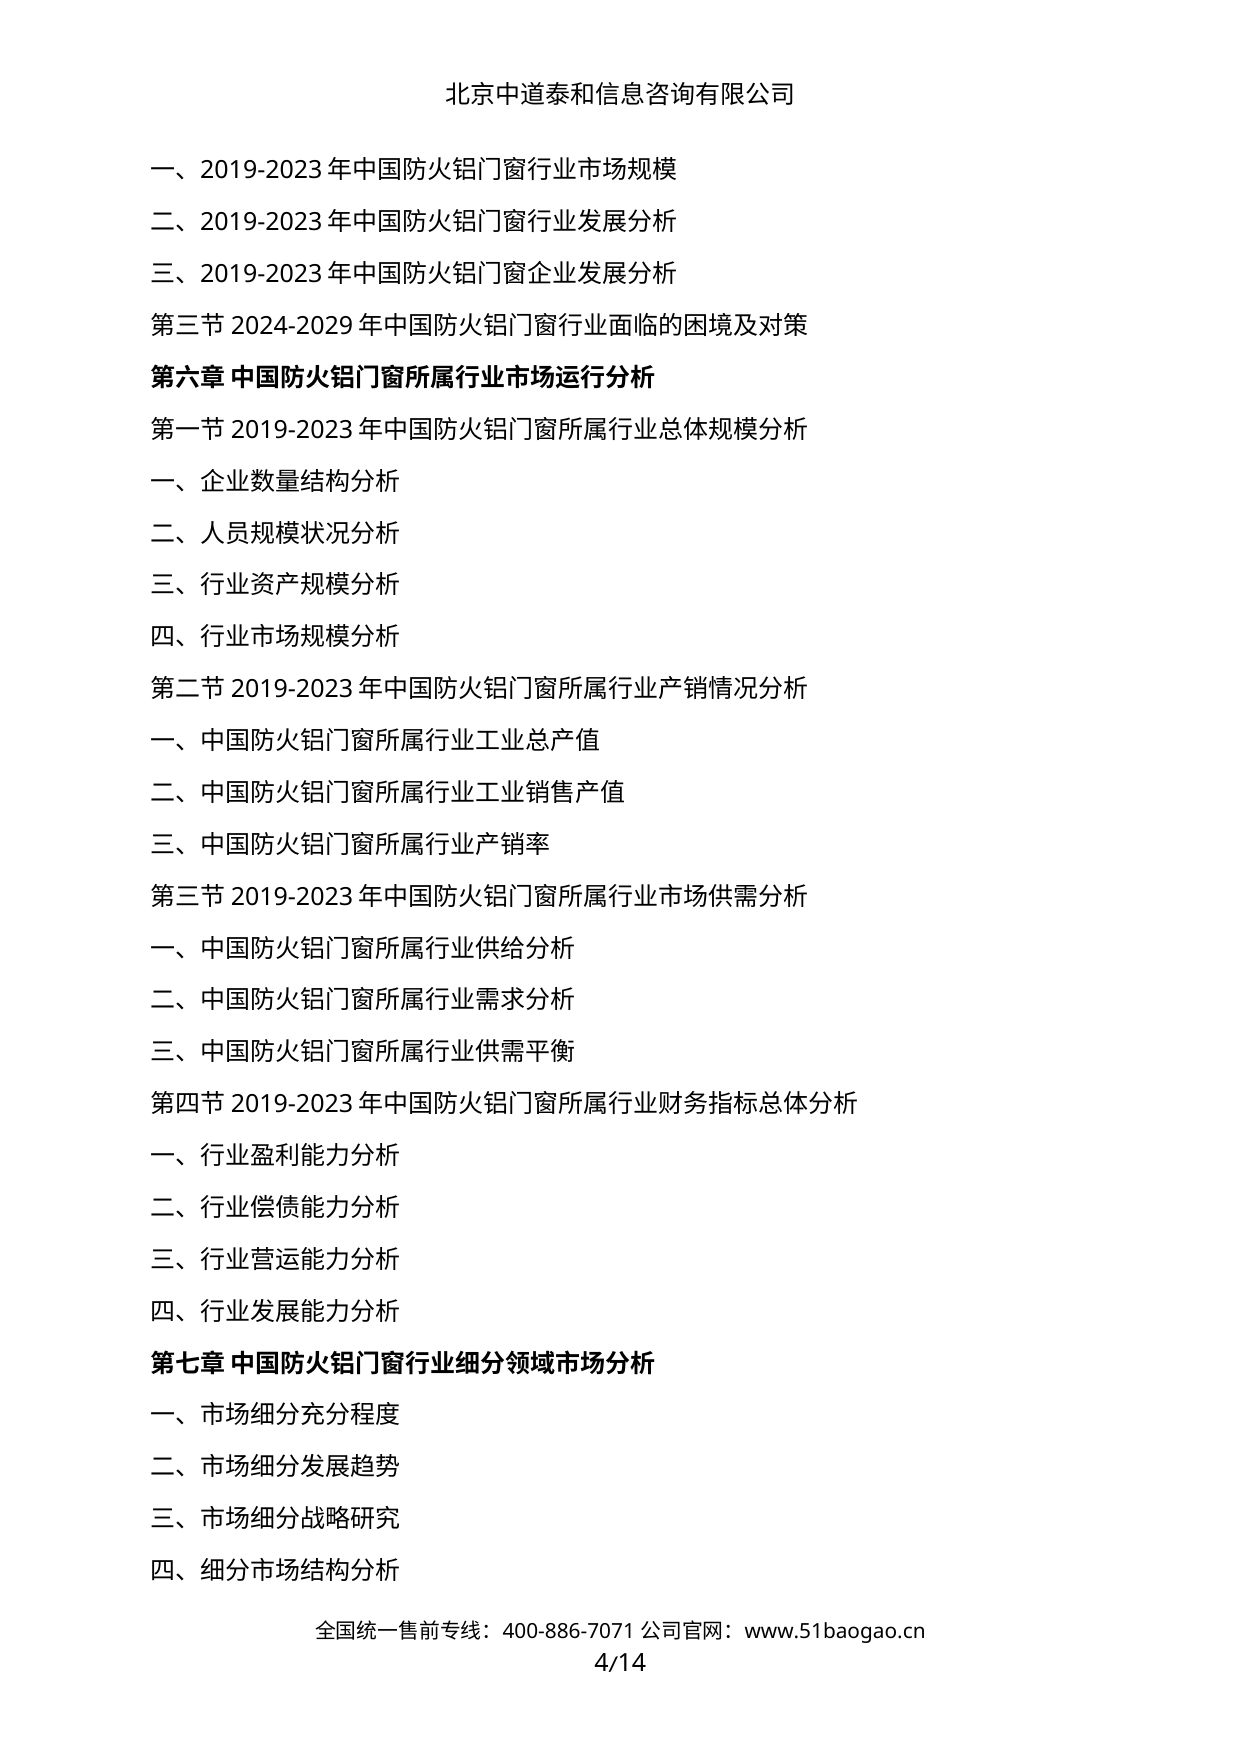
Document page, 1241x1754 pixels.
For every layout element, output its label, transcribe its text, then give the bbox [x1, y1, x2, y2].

text 二、行业偿债能力分析 [150, 1187, 1090, 1224]
text 一、中国防火铝门窗所属行业工业总产值 [150, 721, 1090, 757]
text 第三节 2024-2029年中国防火铝门窗行业面临的困境及对策 [150, 306, 1090, 342]
text 一、市场细分充分程度 [150, 1395, 1090, 1431]
text 第七章 中国防火铝门窗行业细分领域市场分析 [150, 1343, 1090, 1379]
text 三、行业资产规模分析 [150, 565, 1090, 601]
text 三、2019-2023年中国防火铝门窗企业发展分析 [150, 254, 1090, 290]
text 四、细分市场结构分析 [150, 1551, 1090, 1587]
text 二、2019-2023年中国防火铝门窗行业发展分析 [150, 202, 1090, 238]
text 第一节 2019-2023年中国防火铝门窗所属行业总体规模分析 [150, 409, 1090, 446]
text 四、行业市场规模分析 [150, 617, 1090, 653]
text 二、中国防火铝门窗所属行业需求分析 [150, 980, 1090, 1016]
text 第三节 2019-2023年中国防火铝门窗所属行业市场供需分析 [150, 876, 1090, 912]
text 一、中国防火铝门窗所属行业供给分析 [150, 928, 1090, 964]
text 二、人员规模状况分析 [150, 513, 1090, 549]
text 四、行业发展能力分析 [150, 1291, 1090, 1327]
text 二、市场细分发展趋势 [150, 1447, 1090, 1483]
text 一、企业数量结构分析 [150, 461, 1090, 497]
text 第四节 2019-2023年中国防火铝门窗所属行业财务指标总体分析 [150, 1084, 1090, 1120]
text 第六章 中国防火铝门窗所属行业市场运行分析 [150, 357, 1090, 394]
text 三、行业营运能力分析 [150, 1239, 1090, 1276]
text 三、中国防火铝门窗所属行业产销率 [150, 824, 1090, 861]
text 一、2019-2023年中国防火铝门窗行业市场规模 [150, 150, 1090, 186]
text 二、中国防火铝门窗所属行业工业销售产值 [150, 772, 1090, 809]
text 第二节 2019-2023年中国防火铝门窗所属行业产销情况分析 [150, 669, 1090, 705]
text 一、行业盈利能力分析 [150, 1136, 1090, 1172]
text 三、中国防火铝门窗所属行业供需平衡 [150, 1032, 1090, 1068]
text 三、市场细分战略研究 [150, 1499, 1090, 1535]
